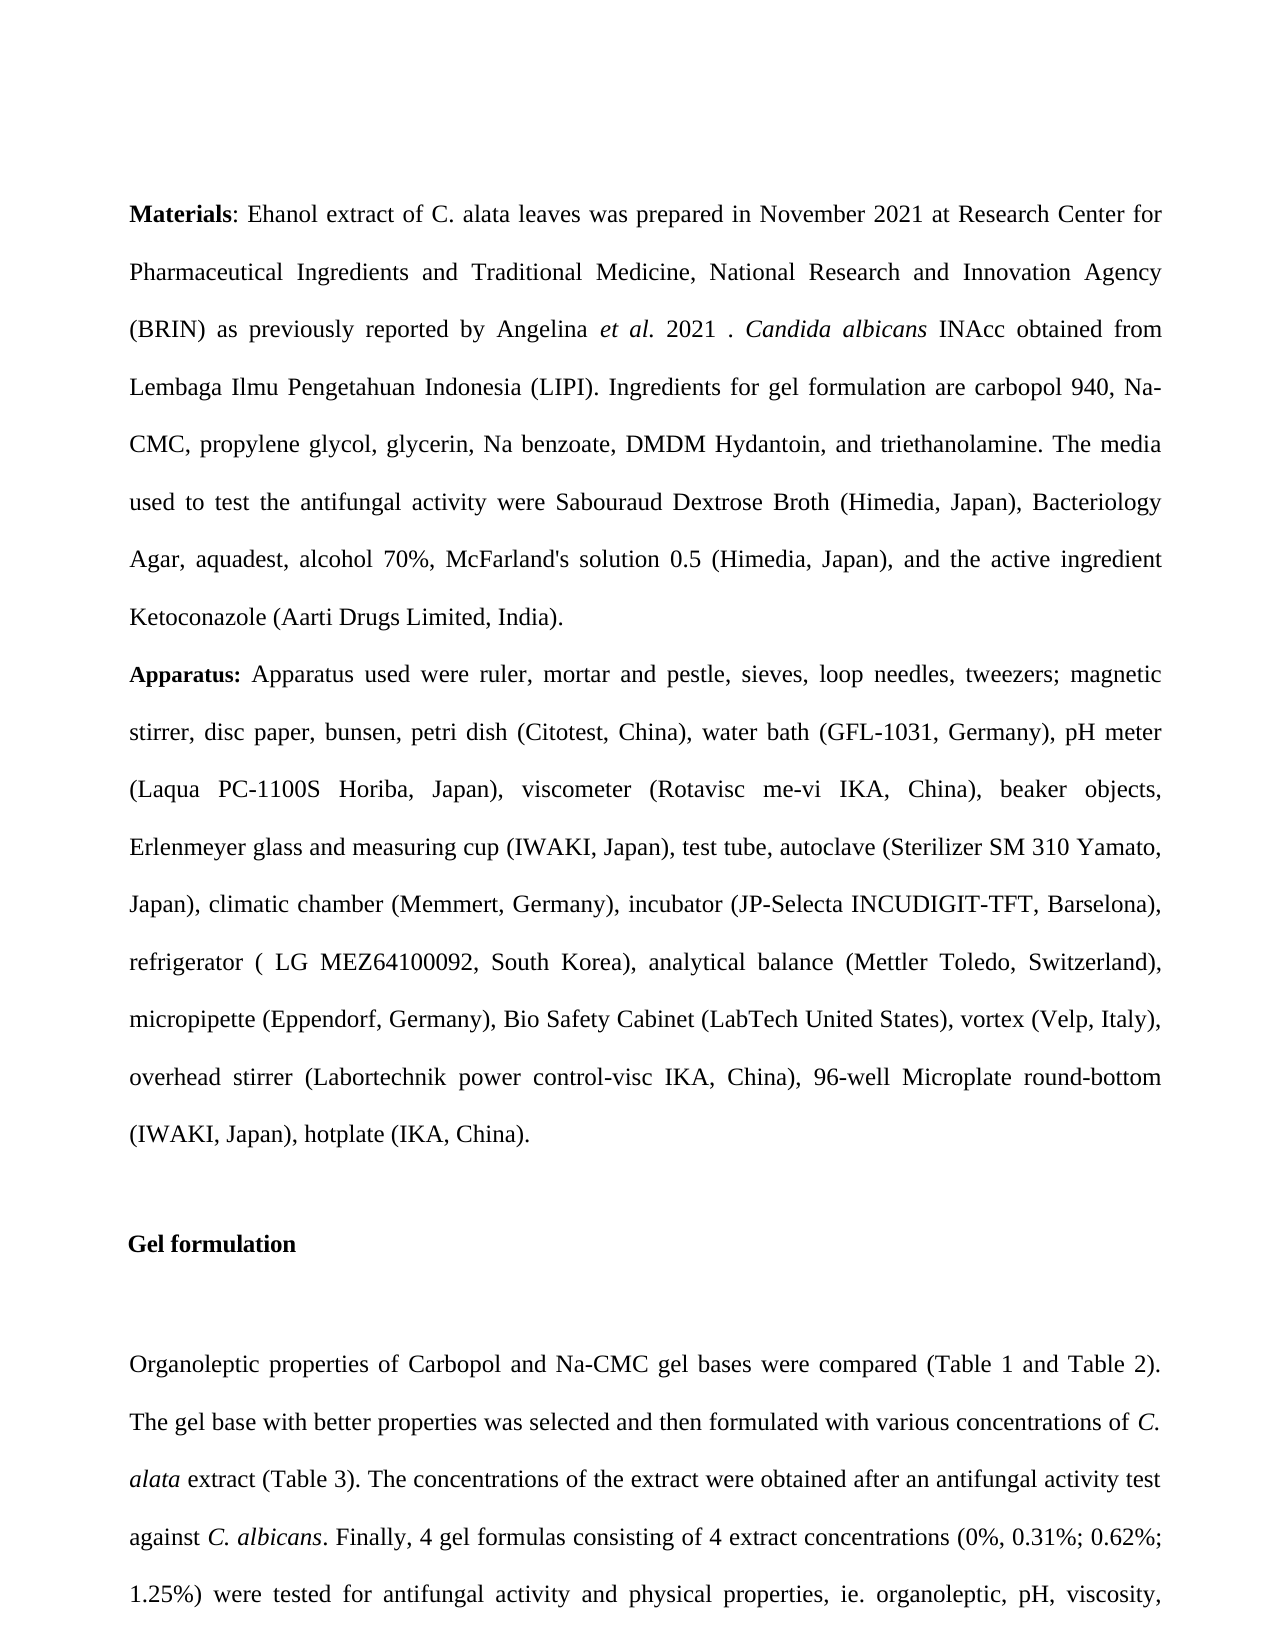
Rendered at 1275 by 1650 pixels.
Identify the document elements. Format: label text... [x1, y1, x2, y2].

text Apparatus: Apparatus used were ruler, mortar and pestle, sieves, loop needles, tweezers; magnetic stirrer, disc paper, bunsen, petri dish (Citotest, China), water bath (GFL-1031, Germany), pH meter (Laqua PC-1100S Horiba, Japan), viscometer (Rotavisc me-vi IKA, China), beaker objects, Erlenmeyer glass and measuring cup (IWAKI, Japan), test tube, autoclave (Sterilizer SM 310 Yamato, Japan), climatic chamber (Memmert, Germany), incubator (JP-Selecta INCUDIGIT-TFT, Barselona), refrigerator ( LG MEZ64100092, South Korea), analytical balance (Mettler Toledo, Switzerland), micropipette (Eppendorf, Germany), Bio Safety Cabinet (LabTech United States), vortex (Velp, Italy), overhead stirrer (Labortechnik power control-visc IKA, China), 96-well Microplate round-bottom (IWAKI, Japan), hotplate (IKA, China). [129, 659, 1163, 1148]
subtitle Gel formulation [127, 1229, 1163, 1258]
text Materials: Ehanol extract of C. alata leaves was prepared in November 2021 at Research Center for Pharmaceutical Ingredients and Traditional Medicine, National Research and Innovation Agency (BRIN) as previously reported by Angelina et al. 2021 . Candida albicans INAcc obtained from Lembaga Ilmu Pengetahuan Indonesia (LIPI). Ingredients for gel formulation are carbopol 940, Na-CMC, propylene glycol, glycerin, Na benzoate, DMDM Hydantoin, and triethanolamine. The media used to test the antifungal activity were Sabouraud Dextrose Broth (Himedia, Japan), Bacteriology Agar, aquadest, alcohol 70%, McFarland's solution 0.5 (Himedia, Japan), and the active ingredient Ketoconazole (Aarti Drugs Limited, India). [129, 199, 1163, 631]
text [129, 1349, 1163, 1608]
